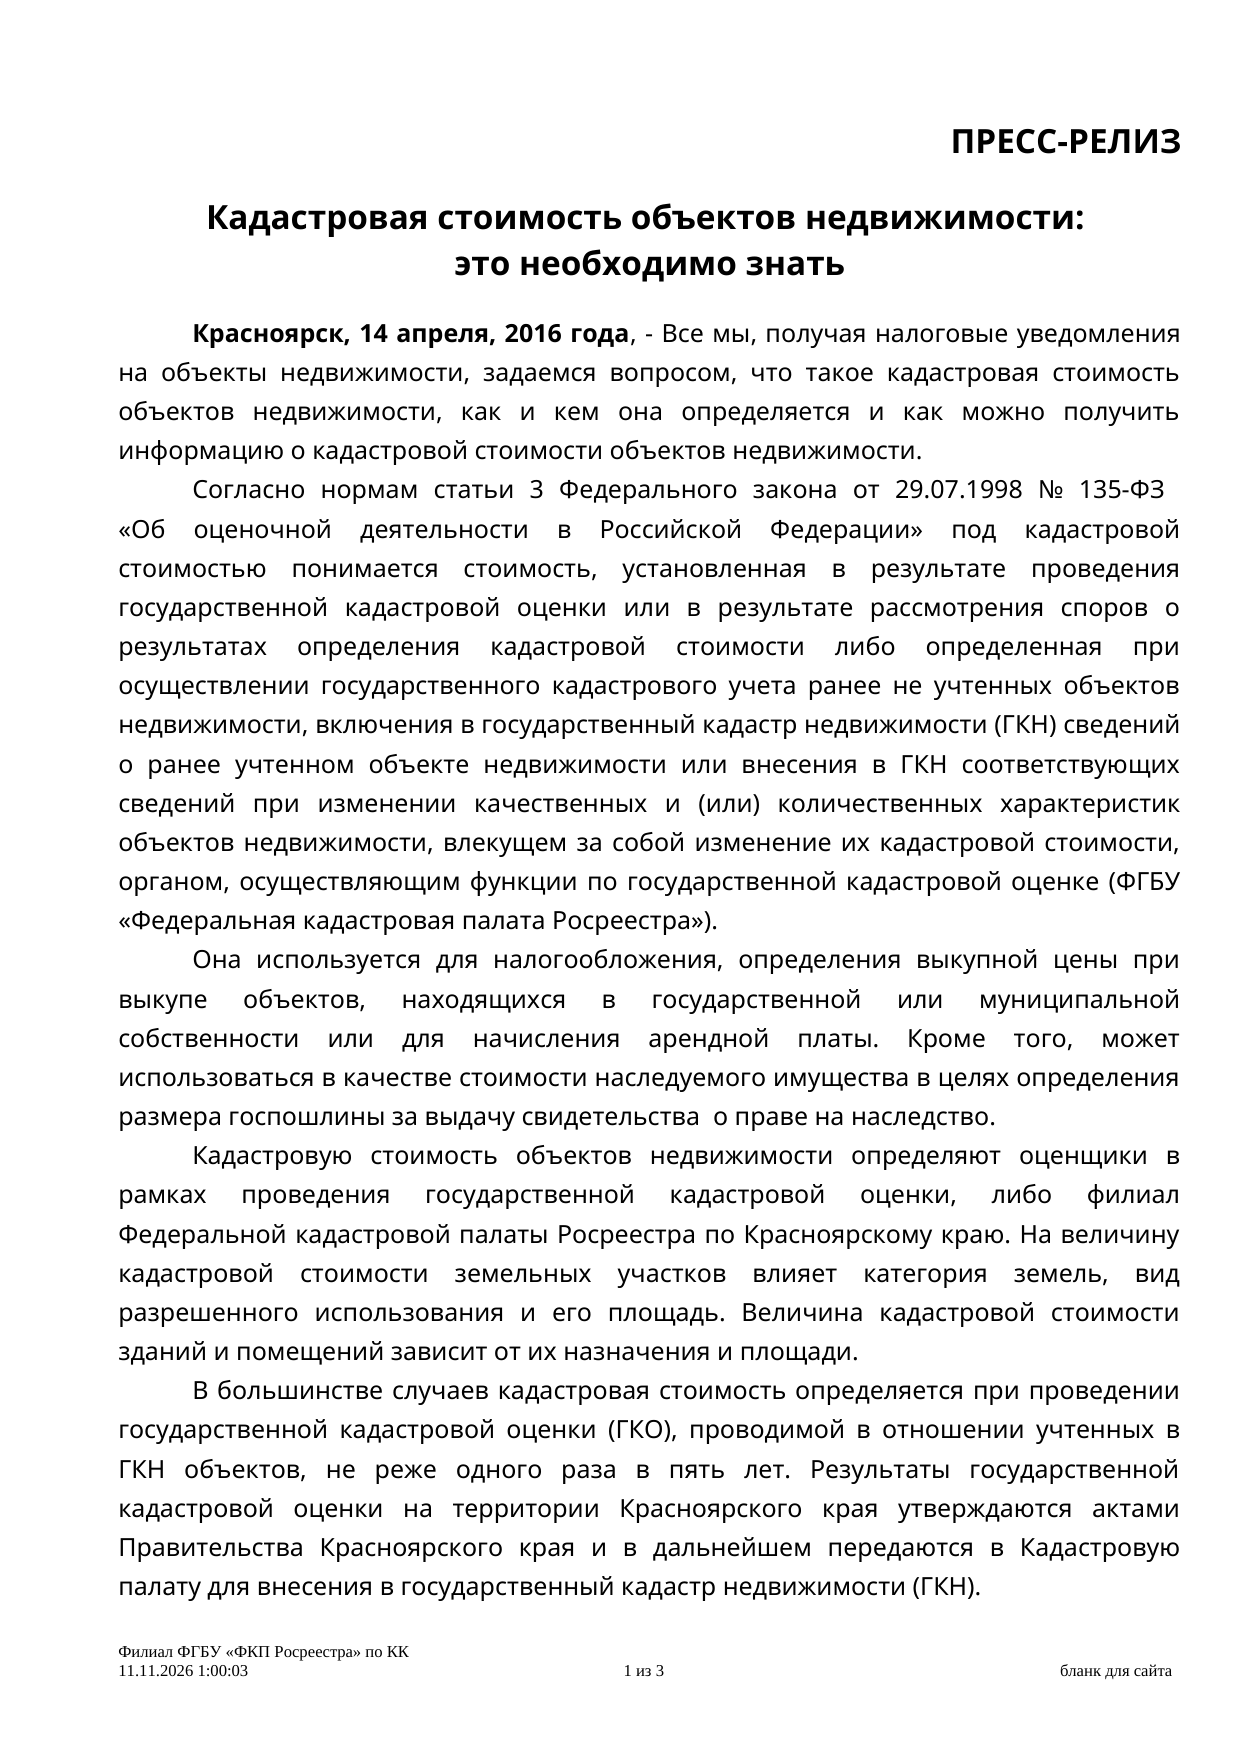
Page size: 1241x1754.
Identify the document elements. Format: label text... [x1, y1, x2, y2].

text В большинстве случаев кадастровая стоимость определяется при проведении государственной кадастровой оценки (ГКО), проводимой в отношении учтенных в ГКН объектов, не реже одного раза в пять лет. Результаты государственной кадастровой оценки на территории Красноярского края утверждаются актами Правительства Красноярского края и в дальнейшем передаются в Кадастровую палату для внесения в государственный кадастр недвижимости (ГКН). [118, 1373, 1181, 1603]
text Она используется для налогообложения, определения выкупной цены при выкупе объектов, находящихся в государственной или муниципальной собственности или для начисления арендной платы. Кроме того, может использоваться в качестве стоимости наследуемого имущества в целях определения размера госпошлины за выдачу свидетельства о праве на наследство. [118, 942, 1181, 1133]
text ПРЕСС-РЕЛИЗ [118, 118, 1181, 163]
text Красноярск, 14 апреля, 2016 года, - Все мы, получая налоговые уведомления на объекты недвижимости, задаемся вопросом, что такое кадастровая стоимость объектов недвижимости, как и кем она определяется и как можно получить информацию о кадастровой стоимости объектов недвижимости. [118, 315, 1181, 467]
text Кадастровая стоимость объектов недвижимости: это необходимо знать [118, 194, 1181, 285]
text Согласно нормам статьи 3 Федерального закона от 29.07.1998 № 135-ФЗ «Об оценочной деятельности в Российской Федерации» под кадастровой стоимостью понимается стоимость, установленная в результате проведения государственной кадастровой оценки или в результате рассмотрения споров о результатах определения кадастровой стоимости либо определенная при осуществлении государственного кадастрового учета ранее не учтенных объектов недвижимости, включения в государственный кадастр недвижимости (ГКН) сведений о ранее учтенном объекте недвижимости или внесения в ГКН соответствующих сведений при изменении качественных и (или) количественных характеристик объектов недвижимости, влекущем за собой изменение их кадастровой стоимости, органом, осуществляющим функции по государственной кадастровой оценке (ФГБУ «Федеральная кадастровая палата Росреестра»). [118, 472, 1181, 937]
text Кадастровую стоимость объектов недвижимости определяют оценщики в рамках проведения государственной кадастровой оценки, либо филиал Федеральной кадастровой палаты Росреестра по Красноярскому краю. На величину кадастровой стоимости земельных участков влияет категория земель, вид разрешенного использования и его площадь. Величина кадастровой стоимости зданий и помещений зависит от их назначения и площади. [118, 1138, 1181, 1368]
